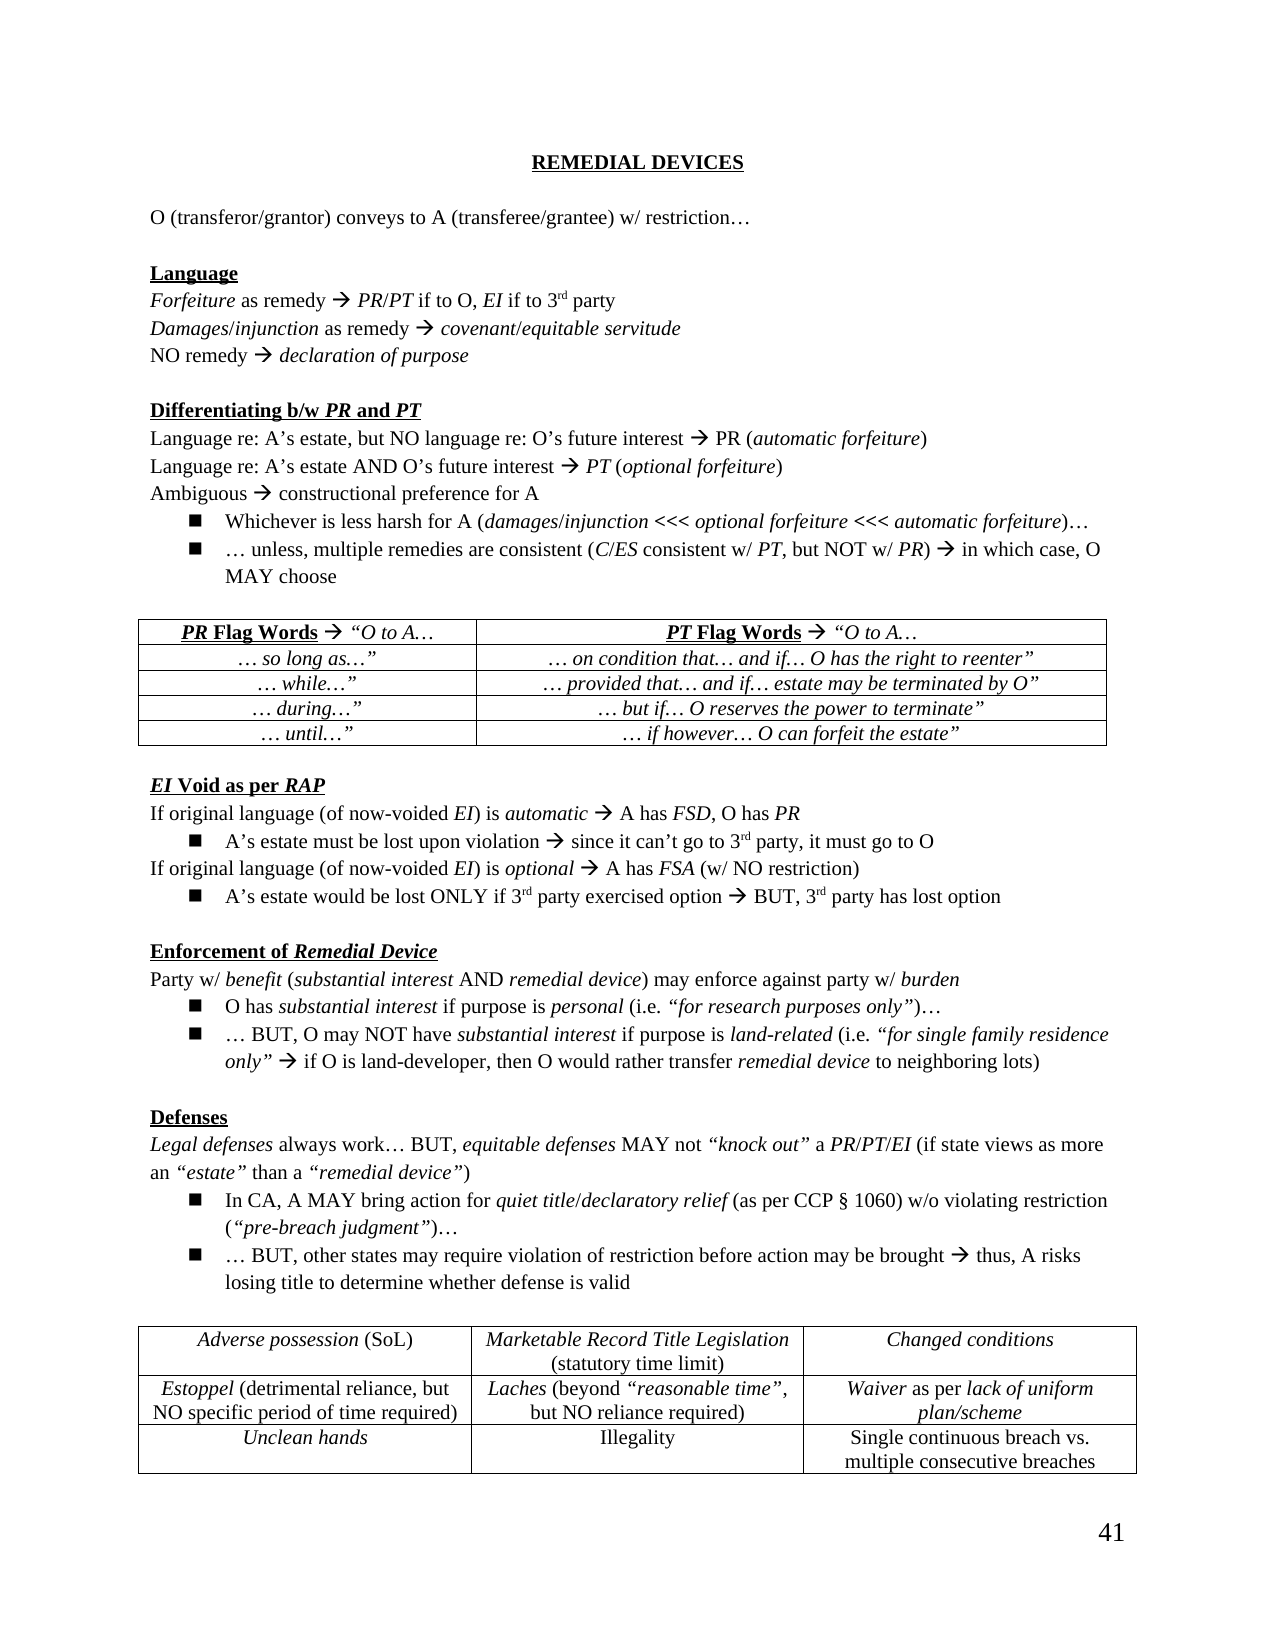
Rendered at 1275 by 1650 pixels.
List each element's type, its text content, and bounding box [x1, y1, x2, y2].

table_cell … if however… O can forfeit the estate” [477, 721, 1106, 745]
text Language [150, 260, 1125, 284]
text If original language (of now-voided EI) is automatic A has FSD, O has PR [150, 801, 1125, 825]
text Language re: A’s estate AND O’s future interest PT (optional forfeiture) [150, 454, 1125, 478]
table_cell Waiver as per lack of uniform plan/scheme [804, 1376, 1136, 1424]
table_cell Illegality [472, 1425, 803, 1473]
list A’s estate would be lost ONLY if 3rd party exercised option BUT, 3rd party has lost option [187, 884, 1125, 908]
text If original language (of now-voided EI) is optional A has FSA (w/ NO restriction) [150, 856, 1125, 880]
list O has substantial interest if purpose is personal (i.e. “for research purposes only”)… [187, 994, 1125, 1018]
text NO remedy declaration of purpose [150, 343, 1125, 367]
table_cell Estoppel (detrimental reliance, but NO specific period of time required) [139, 1376, 471, 1424]
table_header Marketable Record Title Legislation (statutory time limit) [472, 1327, 803, 1375]
text REMEDIAL DEVICES [150, 150, 1125, 174]
table_cell Unclean hands [139, 1425, 471, 1473]
text Defenses [150, 1105, 1125, 1129]
table_header PT Flag Words “O to A… [477, 620, 1106, 644]
table_header PR Flag Words “O to A… [139, 620, 476, 644]
text EI Void as per RAP [150, 773, 1125, 797]
list A’s estate must be lost upon violation since it can’t go to 3rd party, it must go to O [187, 829, 1125, 853]
text Legal defenses always work… BUT, equitable defenses MAY not “knock out” a PR/PT/EI (if state views as more an “estate” than a “remedial device”) [150, 1132, 1125, 1184]
table_cell Single continuous breach vs. multiple consecutive breaches [804, 1425, 1136, 1473]
table_cell Laches (beyond “reasonable time”, but NO reliance required) [472, 1376, 803, 1424]
text Enforcement of Remedial Device [150, 939, 1125, 963]
text Damages/injunction as remedy covenant/equitable servitude [150, 316, 1125, 340]
list Whichever is less harsh for A (damages/injunction <<< optional forfeiture <<< automatic forfeiture)… [187, 509, 1125, 533]
list … BUT, O may NOT have substantial interest if purpose is land-related (i.e. “for single family residence only” if O is land-developer, then O would rather transfer remedial device to neighboring lots) [187, 1022, 1125, 1073]
table_cell … but if… O reserves the power to terminate” [477, 696, 1106, 720]
text Ambiguous constructional preference for A [150, 481, 1125, 505]
list In CA, A MAY bring action for quiet title/declaratory relief (as per CCP § 1060) w/o violating restriction (“pre-breach judgment”)… [187, 1187, 1125, 1239]
text Differentiating b/w PR and PT [150, 398, 1125, 422]
text Language re: A’s estate, but NO language re: O’s future interest PR (automatic forfeiture) [150, 426, 1125, 450]
table_cell … on condition that… and if… O has the right to reenter” [477, 645, 1106, 669]
table_cell … while…” [139, 671, 476, 694]
list … unless, multiple remedies are consistent (C/ES consistent w/ PT, but NOT w/ PR) in which case, O MAY choose [187, 536, 1125, 588]
table_cell … until…” [139, 721, 476, 745]
text O (transferor/grantor) conveys to A (transferee/grantee) w/ restriction… [150, 205, 1125, 229]
text Forfeiture as remedy PR/PT if to O, EI if to 3rd party [150, 288, 1125, 312]
list … BUT, other states may require violation of restriction before action may be brought thus, A risks losing title to determine whether defense is valid [187, 1243, 1125, 1294]
table_cell … so long as…” [139, 645, 476, 669]
text Party w/ benefit (substantial interest AND remedial device) may enforce against party w/ burden [150, 967, 1125, 991]
table_header Changed conditions [804, 1327, 1136, 1375]
table_cell … provided that… and if… estate may be terminated by O” [477, 671, 1106, 694]
table_header Adverse possession (SoL) [139, 1327, 471, 1375]
table_cell … during…” [139, 696, 476, 720]
